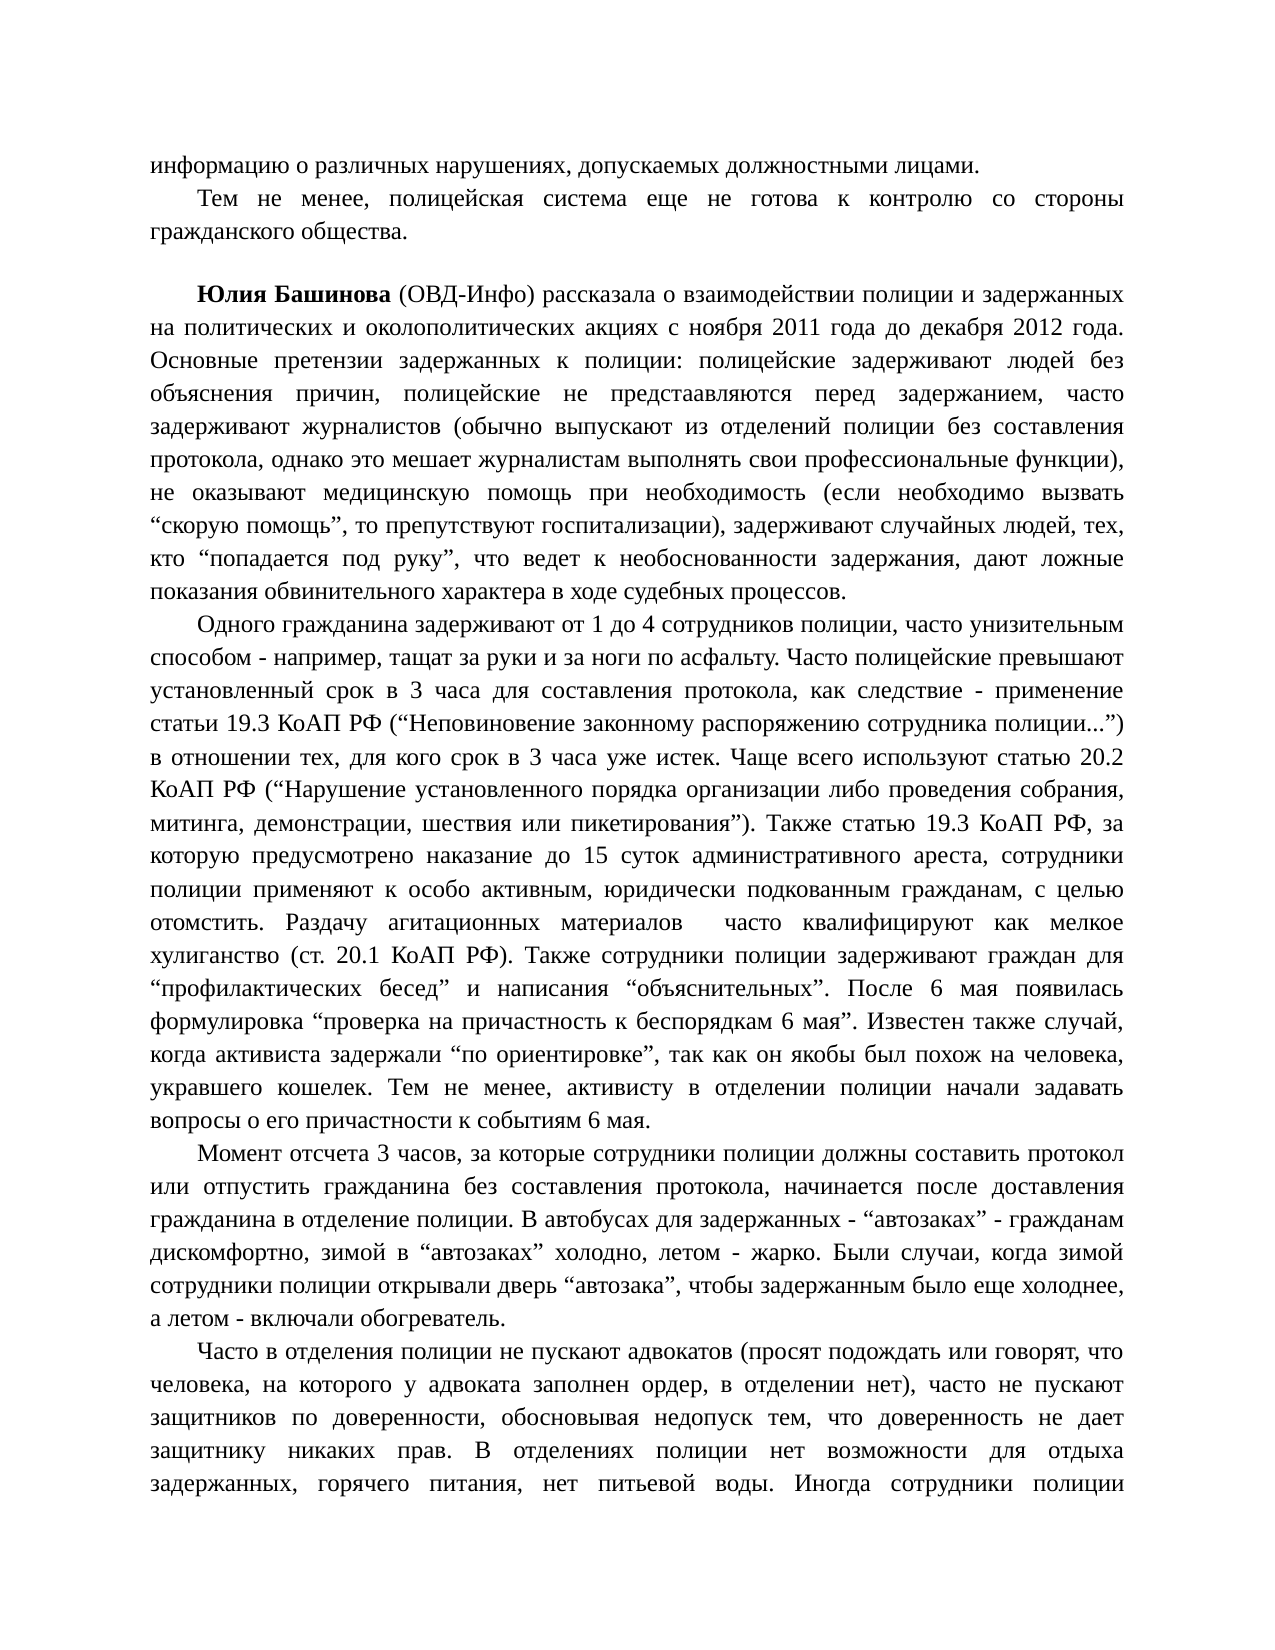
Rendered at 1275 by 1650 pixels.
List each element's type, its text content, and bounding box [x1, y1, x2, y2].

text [150, 1336, 1125, 1497]
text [150, 150, 1125, 179]
text Юлия Башинова (ОВД-Инфо) рассказала о взаимодействии полиции и задержанных на политических и околополитических акциях с ноября 2011 года до декабря 2012 года. Основные претензии задержанных к полиции: полицейские задерживают людей без объяснения причин, полицейские не предстаавляются перед задержанием, часто задерживают журналистов (обычно выпускают из отделений полиции без составления протокола, однако это мешает журналистам выполнять свои профессиональные функции), не оказывают медицинскую помощь при необходимость (если необходимо вызвать “скорую помощь”, то препутствуют госпитализации), задерживают случайных людей, тех, кто “попадается под руку”, что ведет к необоснованности задержания, дают ложные показания обвинительного характера в ходе судебных процессов. [150, 279, 1125, 605]
text Одного гражданина задерживают от 1 до 4 сотрудников полиции, часто унизительным способом - например, тащат за руки и за ноги по асфальту. Часто полицейские превышают установленный срок в 3 часа для составления протокола, как следствие - применение статьи 19.3 КоАП РФ (“Неповиновение законному распоряжению сотрудника полиции...”) в отношении тех, для кого срок в 3 часа уже истек. Чаще всего используют статью 20.2 КоАП РФ (“Нарушение установленного порядка организации либо проведения собрания, митинга, демонстрации, шествия или пикетирования”). Также статью 19.3 КоАП РФ, за которую предусмотрено наказание до 15 суток административного ареста, сотрудники полиции применяют к особо активным, юридически подкованным гражданам, с целью отомстить. Раздачу агитационных материалов часто квалифицируют как мелкое хулиганство (ст. 20.1 КоАП РФ). Также сотрудники полиции задерживают граждан для “профилактических бесед” и написания “объяснительных”. После 6 мая появилась формулировка “проверка на причастность к беспорядкам 6 мая”. Известен также случай, когда активиста задержали “по ориентировке”, так как он якобы был похож на человека, укравшего кошелек. Тем не менее, активисту в отделении полиции начали задавать вопросы о его причастности к событиям 6 мая. [150, 609, 1125, 1133]
text Тем не менее, полицейская система еще не готова к контролю со стороны гражданского общества. [150, 183, 1125, 245]
text Момент отсчета 3 часов, за которые сотрудники полиции должны составить протокол или отпустить гражданина без составления протокола, начинается после доставления гражданина в отделение полиции. В автобусах для задержанных - “автозаках” - гражданам дискомфортно, зимой в “автозаках” холодно, летом - жарко. Были случаи, когда зимой сотрудники полиции открывали дверь “автозака”, чтобы задержанным было еще холоднее, а летом - включали обогреватель. [150, 1138, 1125, 1332]
